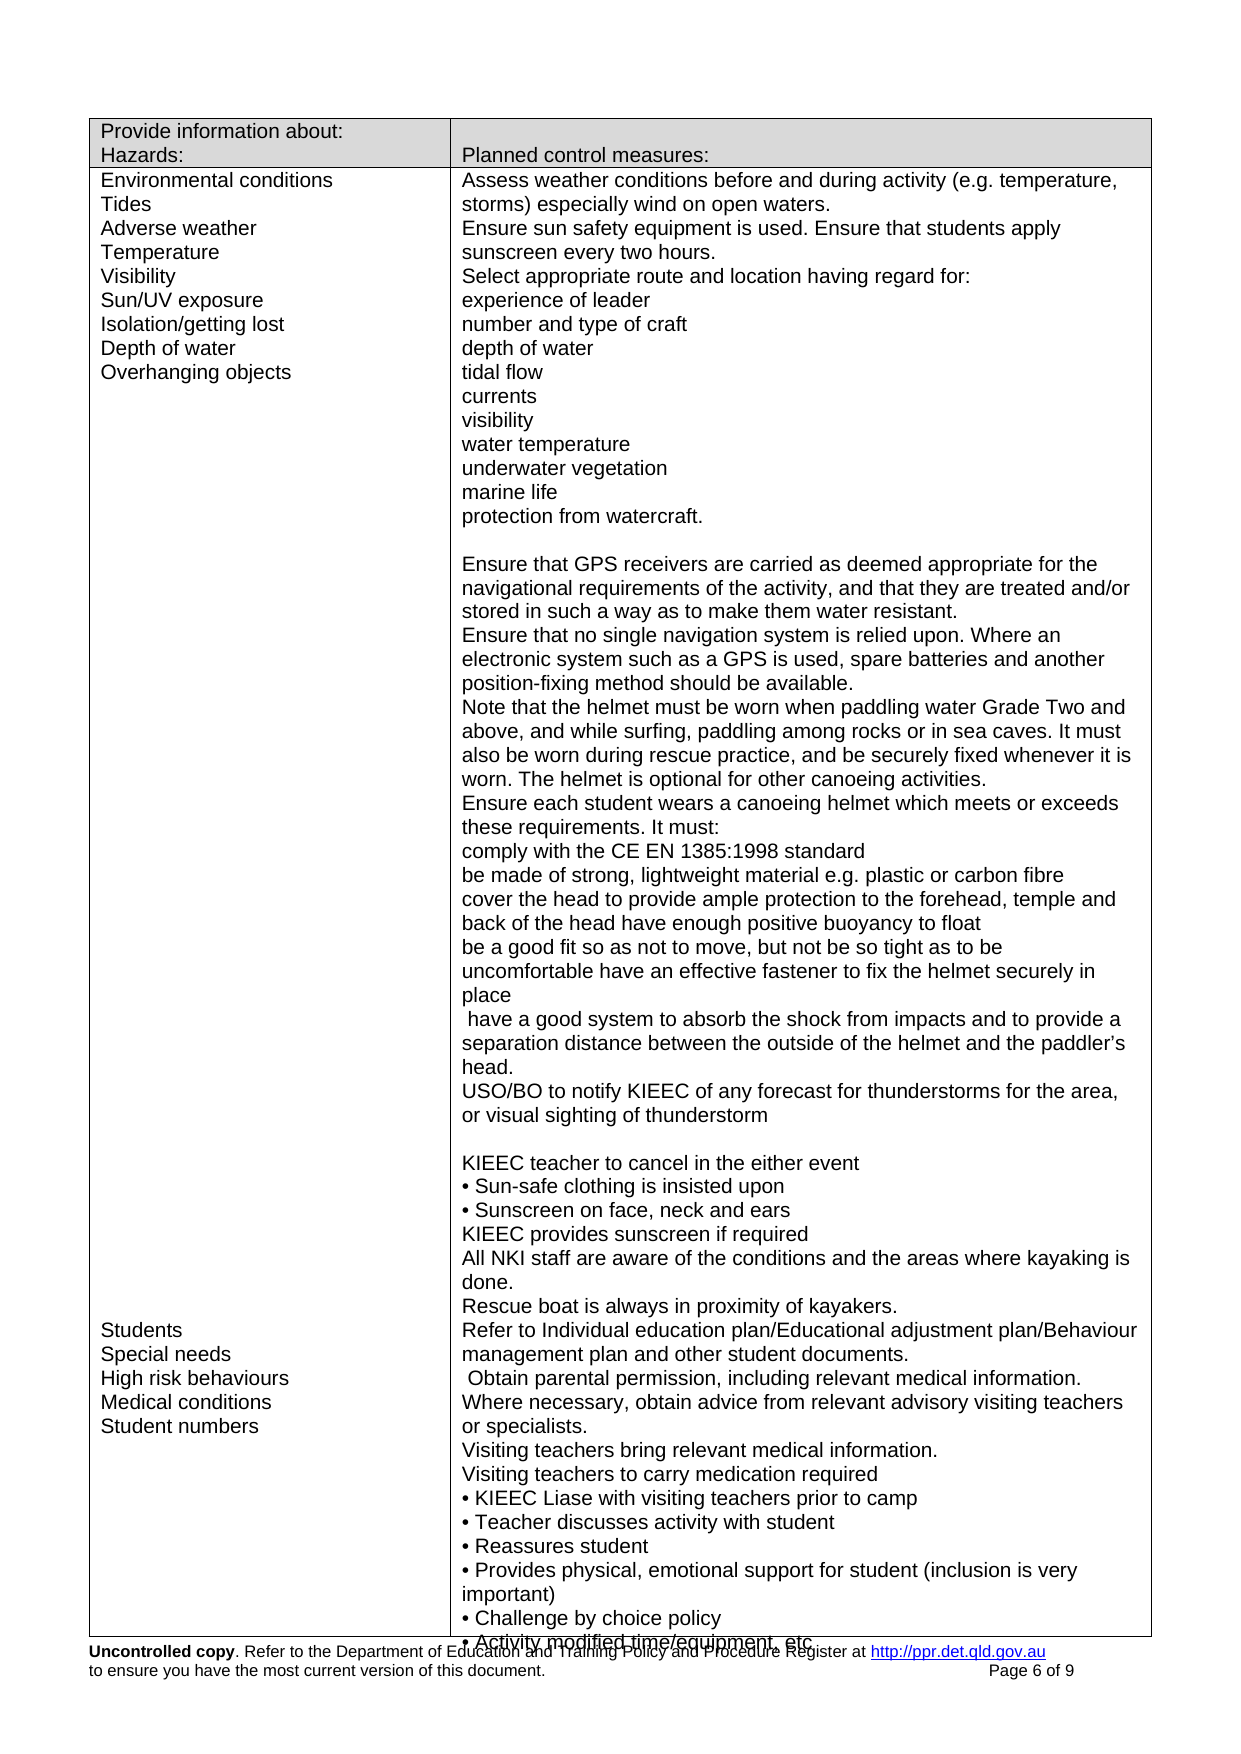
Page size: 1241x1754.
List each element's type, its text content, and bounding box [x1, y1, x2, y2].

table_header Planned control measures: [451, 119, 1151, 167]
table_cell Environmental conditions Tides Adverse weather Temperature Visibility Sun/UV exposure Isolation/getting lost Depth of water Overhanging objects Students Special needs High risk behaviours Medical conditions Student numbers [90, 168, 450, 1636]
table_cell Assess weather conditions before and during activity (e.g. temperature, storms) especially wind on open waters. Ensure sun safety equipment is used. Ensure that students apply sunscreen every two hours. Select appropriate route and location having regard for: experience of leader number and type of craft depth of water tidal flow currents visibility water temperature underwater vegetation marine life protection from watercraft. Ensure that GPS receivers are carried as deemed appropriate for the navigational requirements of the activity, and that they are treated and/or stored in such a way as to make them water resistant. Ensure that no single navigation system is relied upon. Where an electronic system such as a GPS is used, spare batteries and another position-fixing method should be available. Note that the helmet must be worn when paddling water Grade Two and above, and while surfing, paddling among rocks or in sea caves. It must also be worn during rescue practice, and be securely fixed whenever it is worn. The helmet is optional for other canoeing activities. Ensure each student wears a canoeing helmet which meets or exceeds these requirements. It must: comply with the CE EN 1385:1998 standard be made of strong, lightweight material e.g. plastic or carbon fibre cover the head to provide ample protection to the forehead, temple and back of the head have enough positive buoyancy to float be a good fit so as not to move, but not be so tight as to be uncomfortable have an effective fastener to fix the helmet securely in place have a good system to absorb the shock from impacts and to provide a separation distance between the outside of the helmet and the paddler’s head. USO/BO to notify KIEEC of any forecast for thunderstorms for the area, or visual sighting of thunderstorm KIEEC teacher to cancel in the either event • Sun-safe clothing is insisted upon • Sunscreen on face, neck and ears KIEEC provides sunscreen if required All NKI staff are aware of the conditions and the areas where kayaking is done. Rescue boat is always in proximity of kayakers. Refer to Individual education plan/Educational adjustment plan/Behaviour management plan and other student documents. Obtain parental permission, including relevant medical information. Where necessary, obtain advice from relevant advisory visiting teachers or specialists. Visiting teachers bring relevant medical information. Visiting teachers to carry medication required • KIEEC Liase with visiting teachers prior to camp • Teacher discusses activity with student • Reassures student • Provides physical, emotional support for student (inclusion is very important) • Challenge by choice policy • Activity modified time/equipment, etc [451, 168, 1151, 1636]
table_header Provide information about: Hazards: [90, 119, 450, 167]
